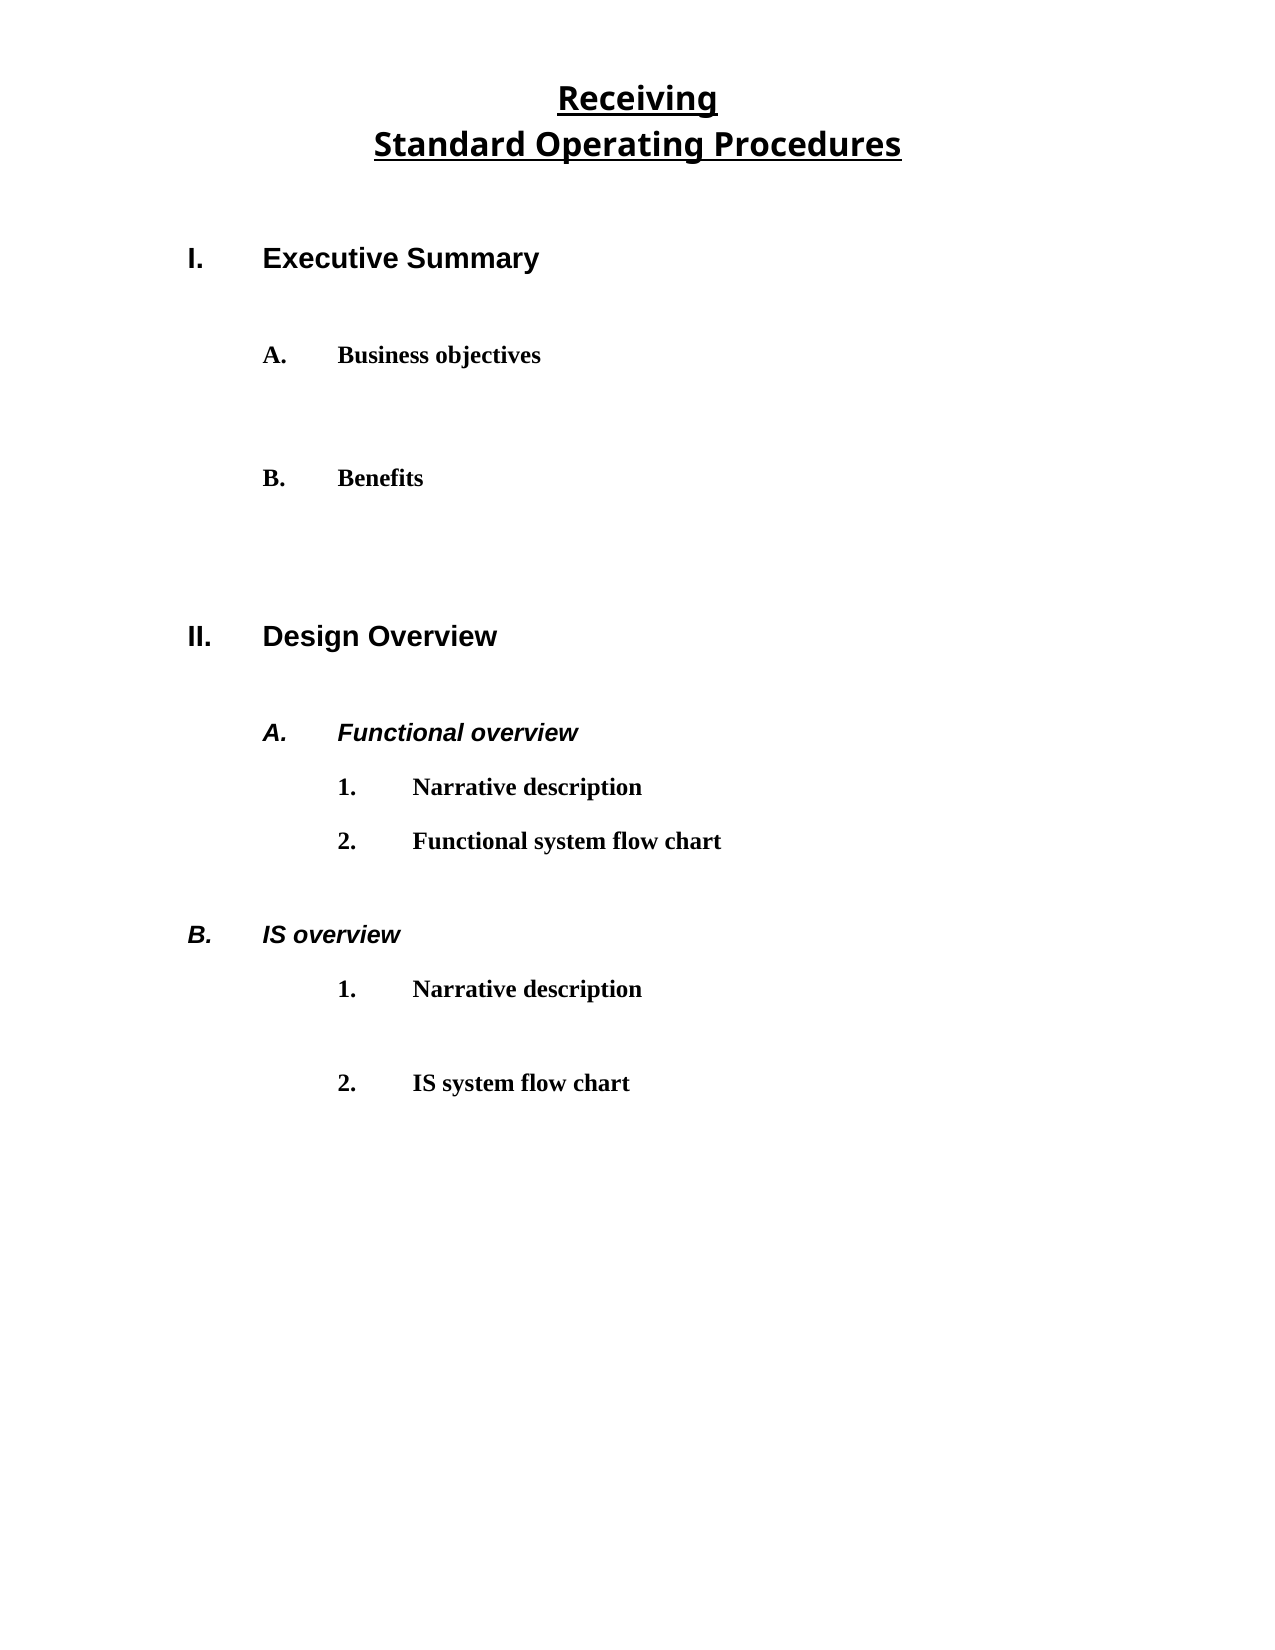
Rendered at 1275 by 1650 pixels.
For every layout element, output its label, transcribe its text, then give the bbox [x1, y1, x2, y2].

subtitle A. Functional overview [187, 718, 1087, 747]
subtitle I. Executive Summary [187, 241, 1087, 274]
subtitle 1. Narrative description [187, 974, 1087, 1002]
subtitle 1. Narrative description [187, 772, 1087, 801]
subtitle B. IS overview [187, 920, 1087, 949]
subtitle A. Business objectives [187, 340, 1087, 368]
subtitle B. Benefits [187, 463, 1087, 491]
subtitle 2. IS system flow chart [187, 1068, 1087, 1096]
subtitle 2. Functional system flow chart [187, 826, 1087, 854]
subtitle II. Design Overview [187, 619, 1087, 653]
